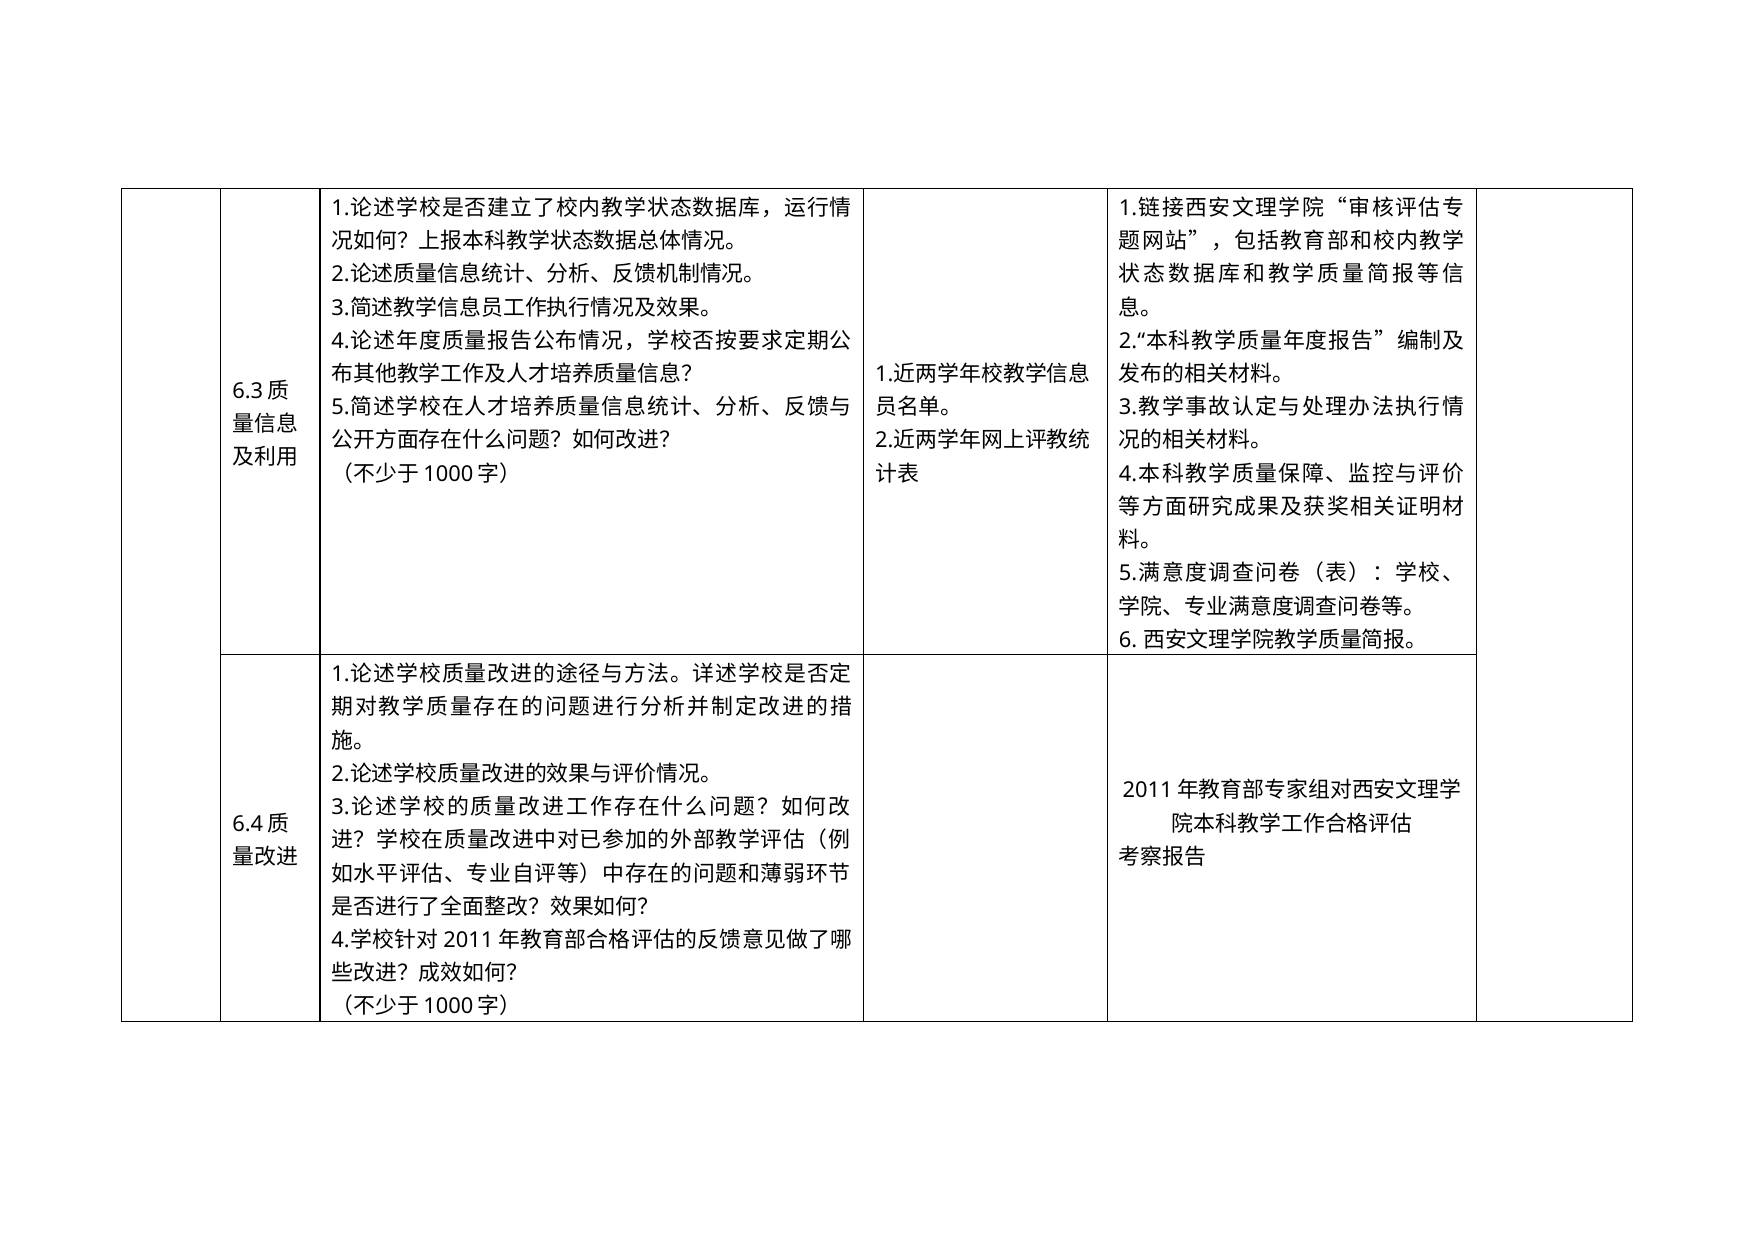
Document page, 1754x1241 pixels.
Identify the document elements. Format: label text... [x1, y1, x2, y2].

table_cell [864, 655, 1107, 1021]
table_cell 2011年教育部专家组对西安文理学院本科教学工作合格评估 考察报告 [1108, 655, 1476, 1021]
table_cell 1.近两学年校教学信息员名单。 2.近两学年网上评教统计表 [864, 189, 1107, 654]
table_cell 1.链接西安文理学院“审核评估专题网站”，包括教育部和校内教学状态数据库和教学质量简报等信息。 2.“本科教学质量年度报告”编制及发布的相关材料。 3.教学事故认定与处理办法执行情况的相关材料。 4.本科教学质量保障、监控与评价等方面研究成果及获奖相关证明材料。 5.满意度调查问卷（表）：学校、学院、专业满意度调查问卷等。 6. 西安文理学院教学质量简报。 [1108, 189, 1476, 654]
table_cell 6.3质量信息及利用 [221, 189, 319, 654]
table_cell 1.论述学校质量改进的途径与方法。详述学校是否定期对教学质量存在的问题进行分析并制定改进的措施。 2.论述学校质量改进的效果与评价情况。 3.论述学校的质量改进工作存在什么问题？如何改进？学校在质量改进中对已参加的外部教学评估（例如水平评估、专业自评等）中存在的问题和薄弱环节是否进行了全面整改？效果如何？ 4.学校针对2011年教育部合格评估的反馈意见做了哪些改进？成效如何？ （不少于1000字） [321, 655, 863, 1021]
table_cell 6.4质量改进 [221, 655, 319, 1021]
table_cell 1.论述学校是否建立了校内教学状态数据库，运行情况如何？上报本科教学状态数据总体情况。 2.论述质量信息统计、分析、反馈机制情况。 3.简述教学信息员工作执行情况及效果。 4.论述年度质量报告公布情况，学校否按要求定期公布其他教学工作及人才培养质量信息？ 5.简述学校在人才培养质量信息统计、分析、反馈与公开方面存在什么问题？如何改进？ （不少于1000字） [321, 189, 863, 654]
